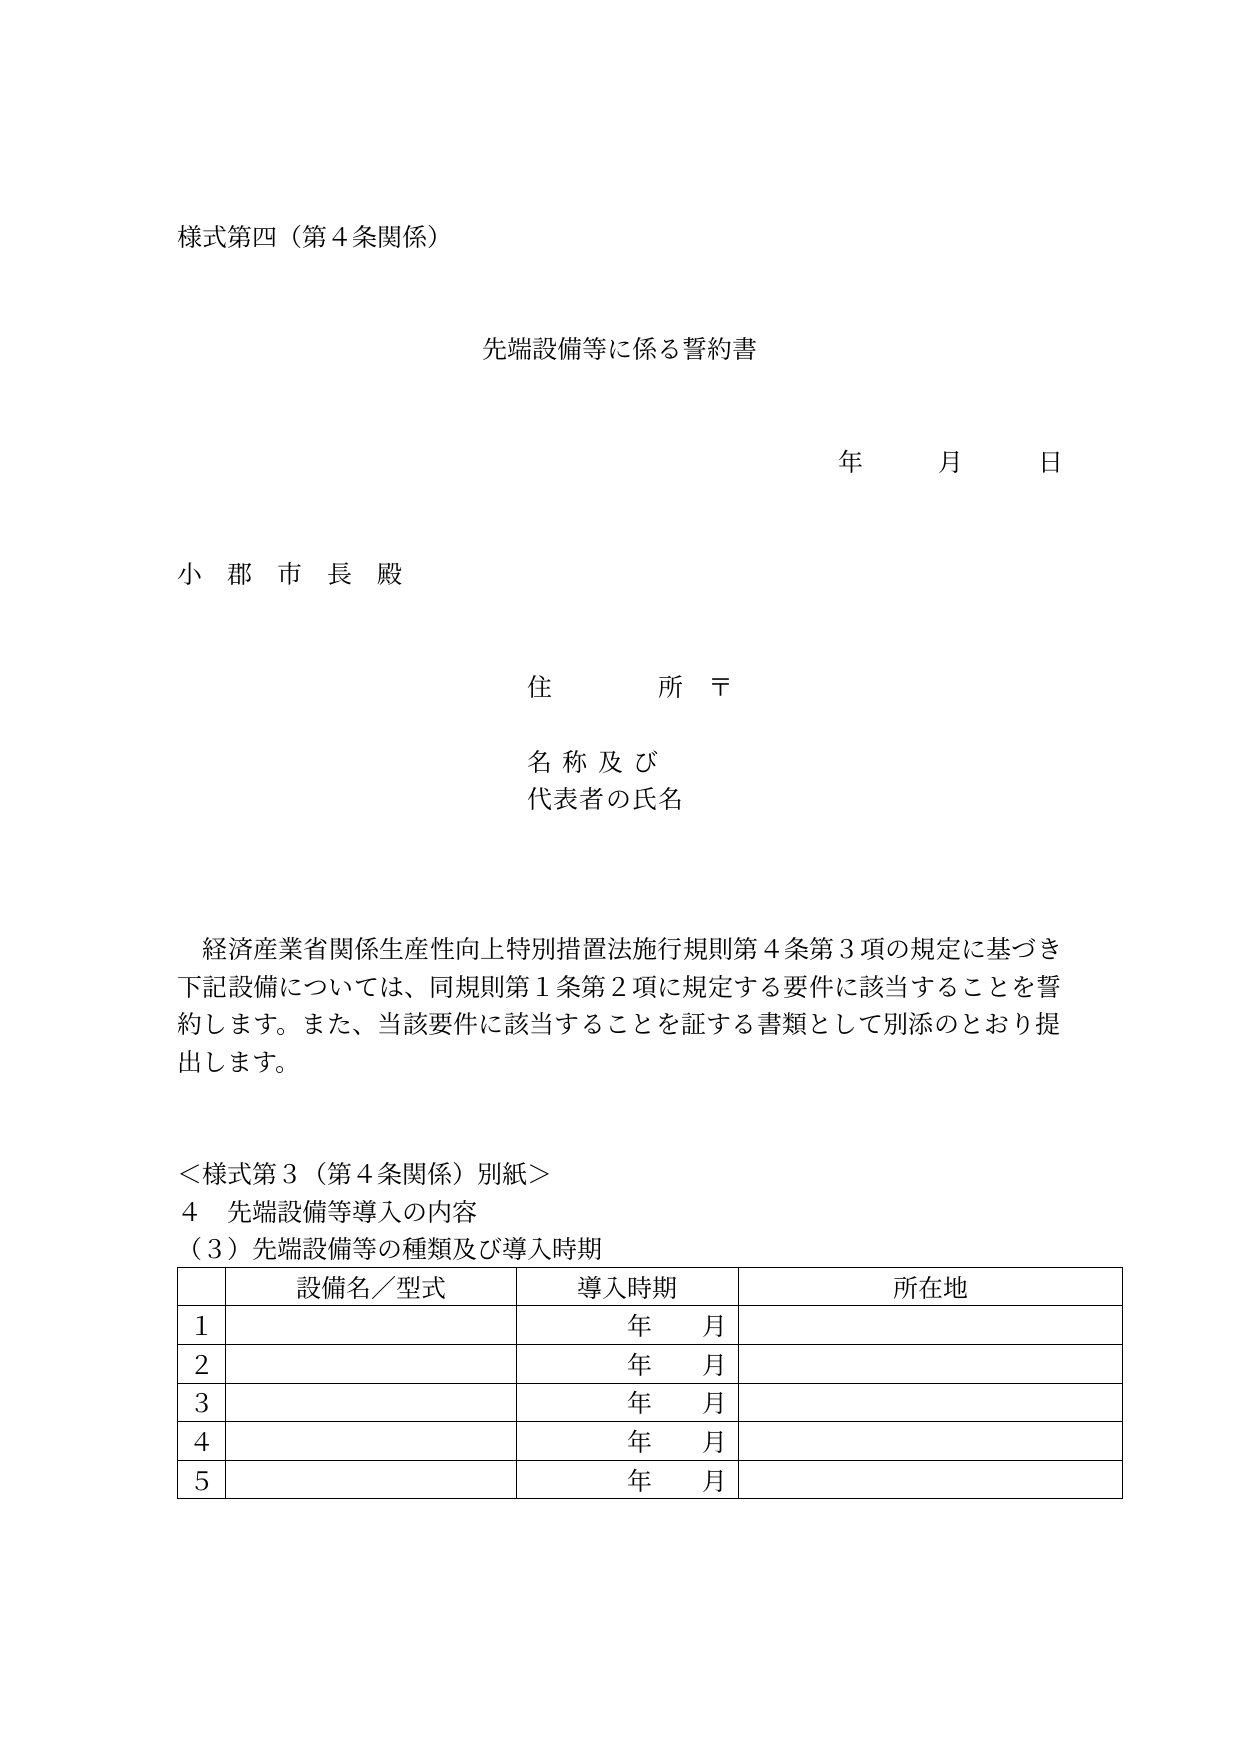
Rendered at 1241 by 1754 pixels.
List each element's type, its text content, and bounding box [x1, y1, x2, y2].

table_cell [739, 1306, 1122, 1344]
table_cell ２ [178, 1345, 225, 1382]
table_cell [739, 1461, 1122, 1498]
table_cell 年 月 [517, 1384, 738, 1421]
text 年 月 日 [177, 442, 1063, 479]
table_header [178, 1268, 225, 1305]
text 代表者の氏名 [527, 779, 1063, 817]
table_cell [226, 1306, 516, 1344]
table_cell [226, 1461, 516, 1498]
table_cell [226, 1345, 516, 1382]
text 名称及び [527, 742, 1063, 779]
table_cell [739, 1345, 1122, 1382]
text 経済産業省関係生産性向上特別措置法施行規則第４条第３項の規定に基づき、下記設備については、同規則第１条第２項に規定する要件に該当することを誓約します。また、当該要件に該当することを証する書類として別添のとおり提出します。 [177, 929, 1063, 1079]
table_header 所在地 [739, 1268, 1122, 1305]
table_cell ５ [178, 1461, 225, 1498]
table_cell １ [178, 1306, 225, 1344]
table_cell ４ [178, 1422, 225, 1459]
text （３）先端設備等の種類及び導入時期 [177, 1229, 1063, 1267]
text 小 郡 市 長 殿 [177, 554, 1063, 592]
table_cell [739, 1422, 1122, 1459]
table_header 設備名／型式 [226, 1268, 516, 1305]
table_cell [226, 1422, 516, 1459]
table_header 導入時期 [517, 1268, 738, 1305]
table_cell [226, 1384, 516, 1421]
table_cell 年 月 [517, 1461, 738, 1498]
text 先端設備等に係る誓約書 [177, 329, 1063, 367]
text ＜様式第３（第４条関係）別紙＞ [177, 1154, 1063, 1192]
text ４ 先端設備等導入の内容 [177, 1192, 1063, 1229]
table_cell 年 月 [517, 1422, 738, 1459]
text 様式第四（第４条関係） [177, 217, 1063, 254]
table_cell [739, 1384, 1122, 1421]
table_cell 年 月 [517, 1345, 738, 1382]
table_cell 年 月 [517, 1306, 738, 1344]
table_cell ３ [178, 1384, 225, 1421]
text 住 所 〒 [527, 667, 1063, 704]
